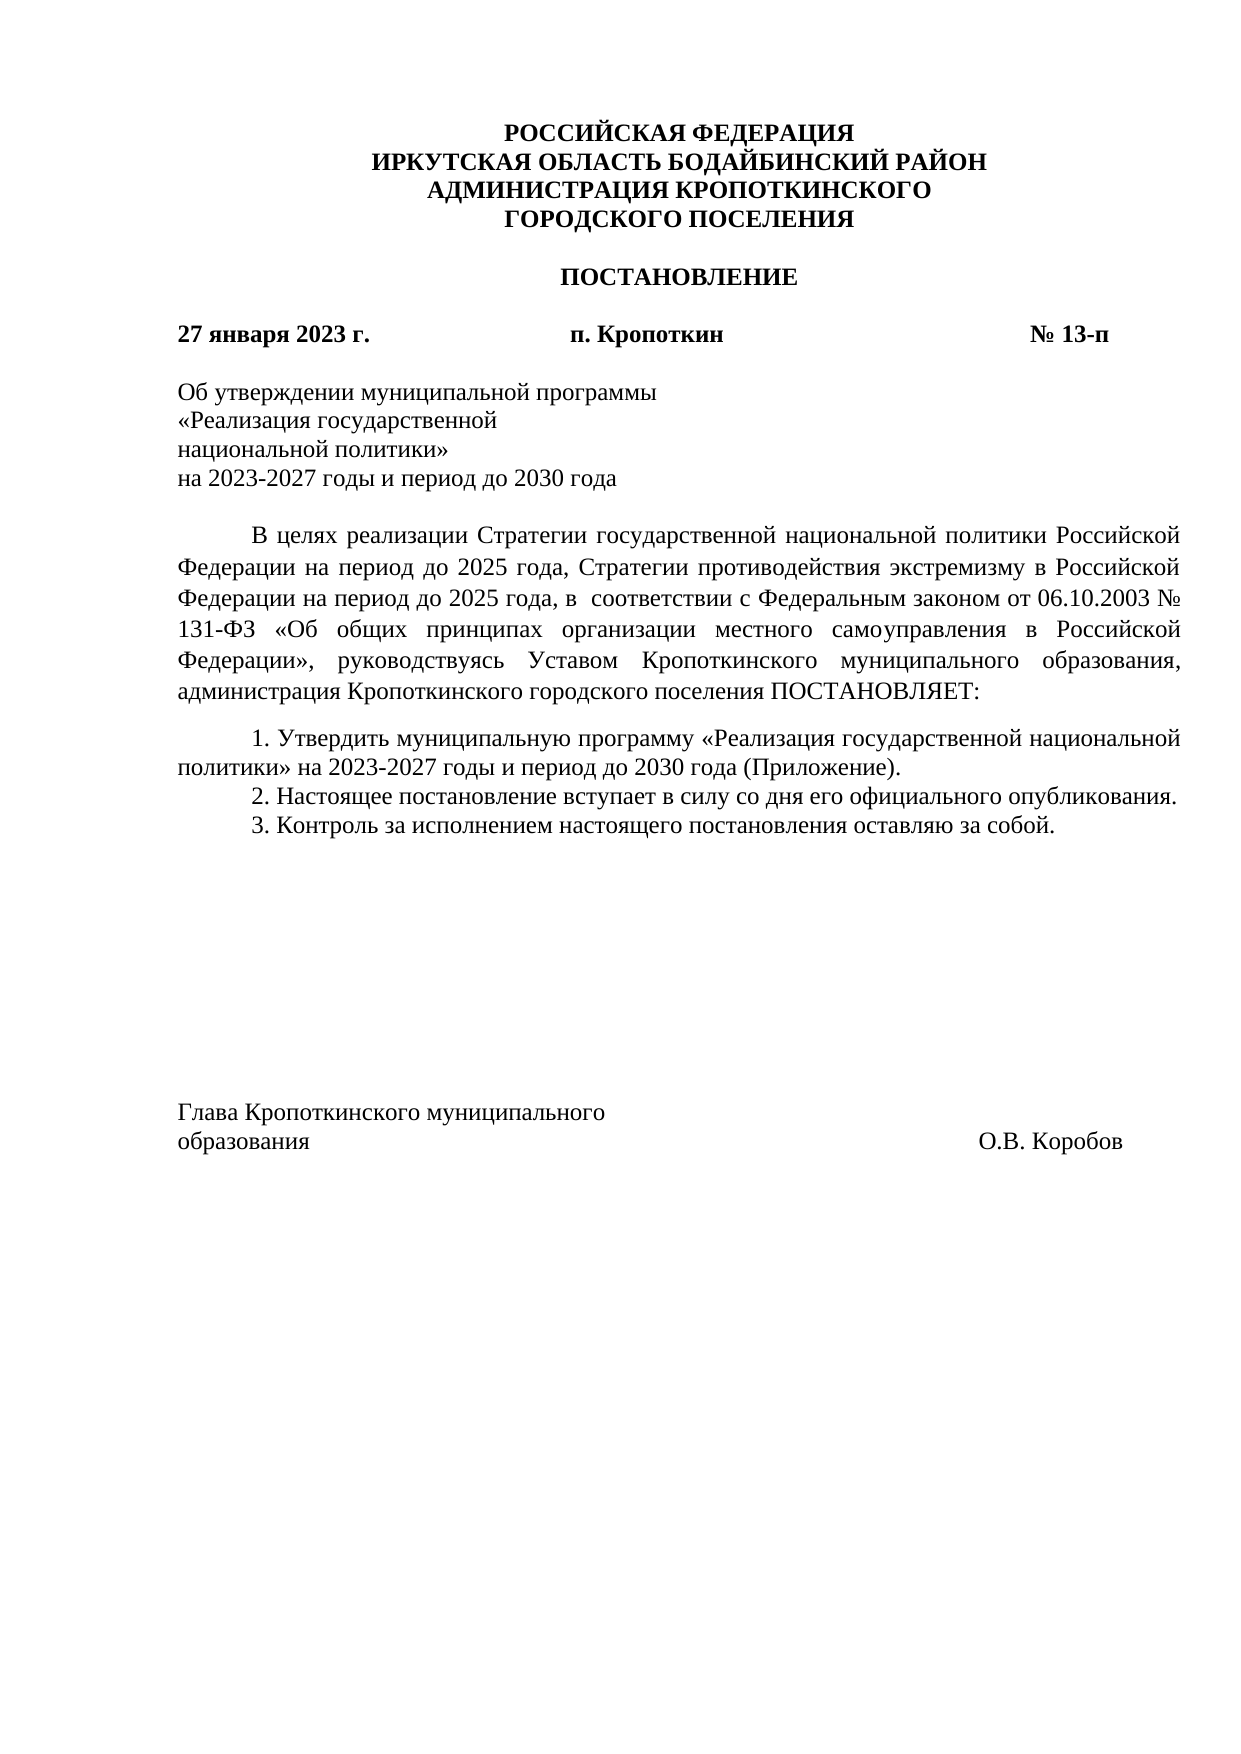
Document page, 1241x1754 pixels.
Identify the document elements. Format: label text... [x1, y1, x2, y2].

text ПОСТАНОВЛЕНИЕ [177, 262, 1181, 291]
text РОССИЙСКАЯ ФЕДЕРАЦИЯ [177, 118, 1181, 147]
text 27 января 2023 г. п. Кропоткин № 13-п [177, 319, 1181, 348]
text 1. Утвердить муниципальную программу «Реализация государственной национальной политики» на 2023-2027 годы и период до 2030 года (Приложение). [177, 723, 1181, 781]
text ИРКУТСКАЯ ОБЛАСТЬ БОДАЙБИНСКИЙ РАЙОН [177, 147, 1181, 176]
text ГОРОДСКОГО ПОСЕЛЕНИЯ [177, 204, 1181, 233]
text Глава Кропоткинского муниципального [177, 1097, 1181, 1126]
text В целях реализации Стратегии государственной национальной политики Российской Федерации на период до 2025 года, Стратегии противодействия экстремизму в Российской Федерации на период до 2025 года, в соответствии с Федеральным законом от 06.10.2003 № 131-ФЗ «Об общих принципах организации местного самоуправления в Российской Федерации», руководствуясь Уставом Кропоткинского муниципального образования, администрация Кропоткинского городского поселения ПОСТАНОВЛЯЕТ: [177, 521, 1181, 704]
text на 2023-2027 годы и период до 2030 года [177, 463, 1181, 492]
text «Реализация государственной [177, 406, 1181, 434]
text образования О.В. Коробов [177, 1126, 1181, 1155]
text АДМИНИСТРАЦИЯ КРОПОТКИНСКОГО [177, 176, 1181, 204]
text 2. Настоящее постановление вступает в силу со дня его официального опубликования. [276, 781, 1181, 810]
text 3. Контроль за исполнением настоящего постановления оставляю за собой. [177, 810, 1181, 838]
text национальной политики» [177, 434, 1181, 463]
text Об утверждении муниципальной программы [177, 377, 1181, 406]
